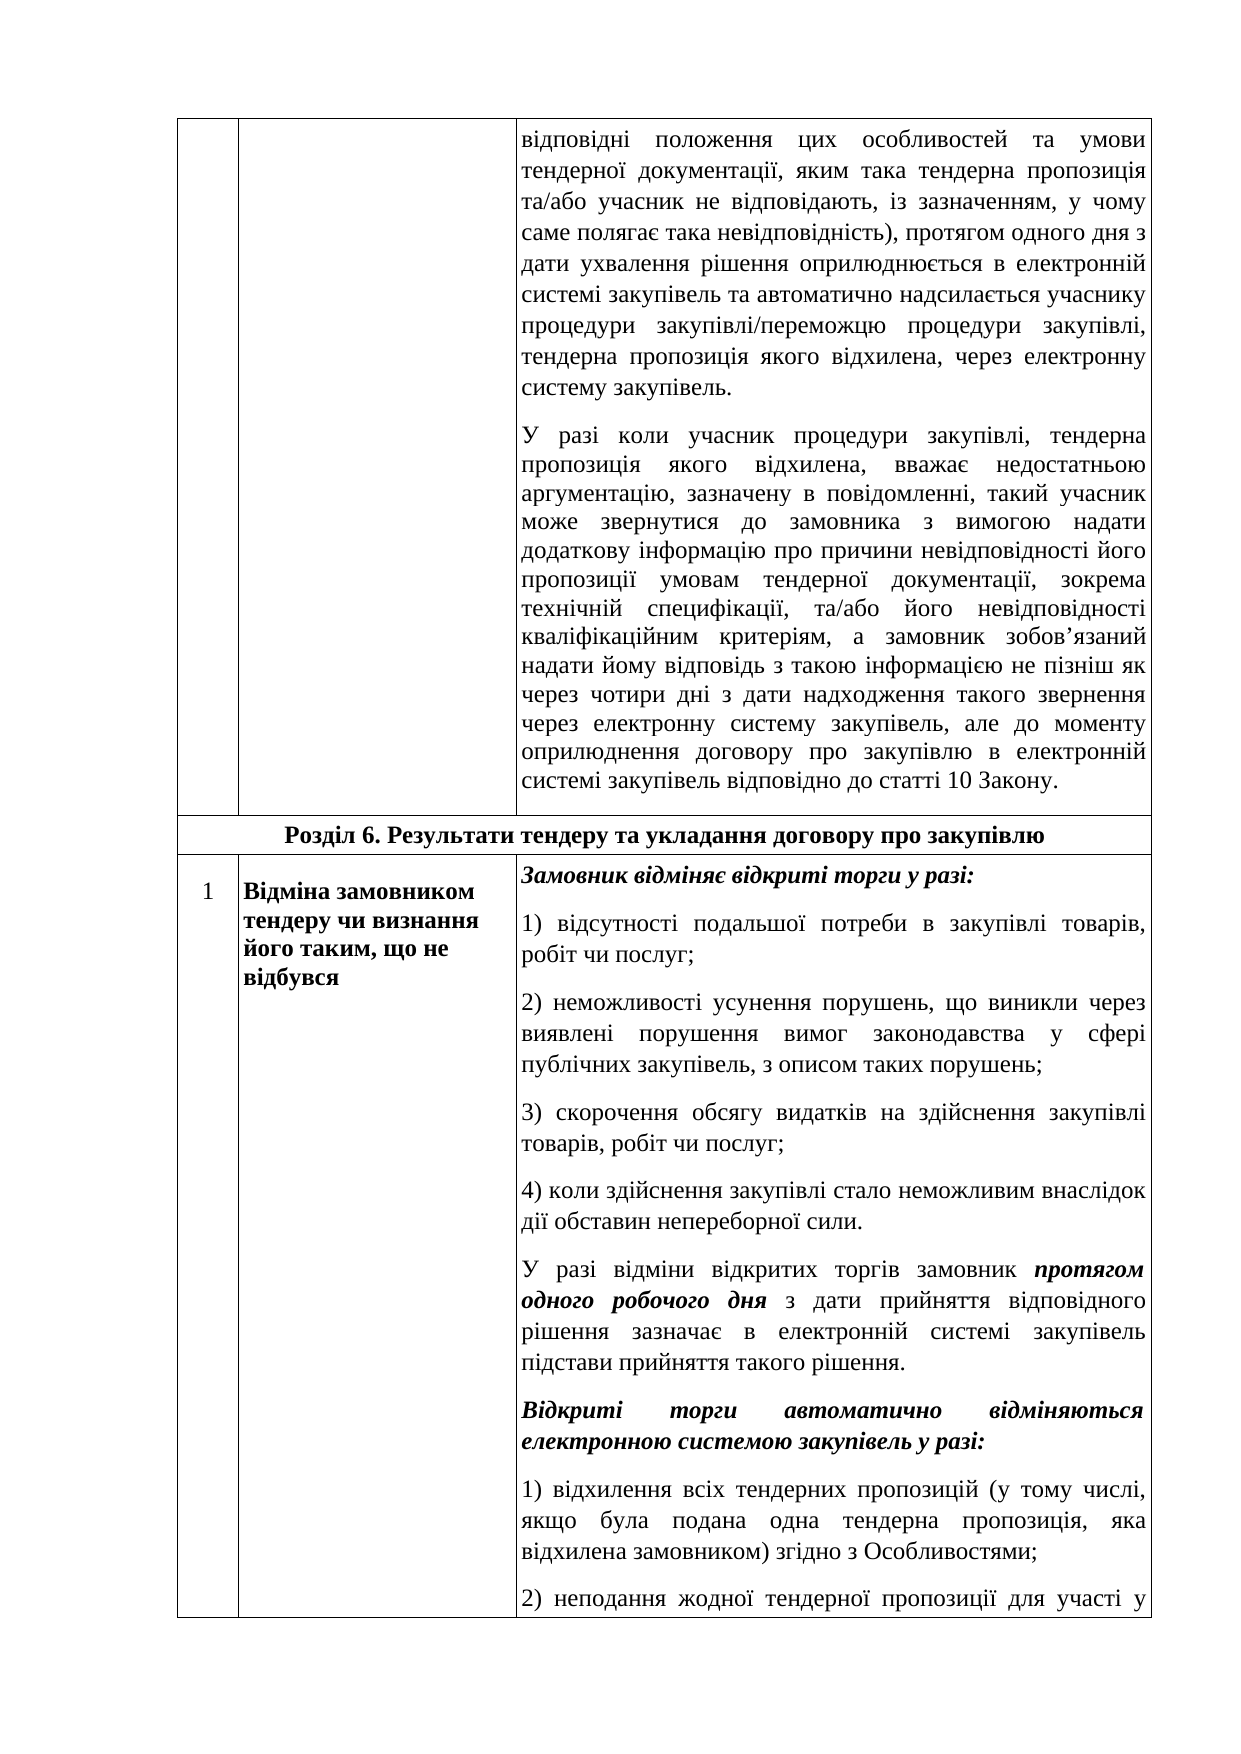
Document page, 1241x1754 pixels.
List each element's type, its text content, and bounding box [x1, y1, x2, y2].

table_cell 3 [178, 119, 238, 814]
table_cell Розділ 6. Результати тендеру та укладання договору про закупівлю [178, 816, 1151, 854]
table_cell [239, 855, 516, 1617]
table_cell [517, 855, 1151, 1617]
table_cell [239, 119, 516, 814]
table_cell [517, 119, 1151, 814]
table_cell 1 [178, 855, 238, 1617]
